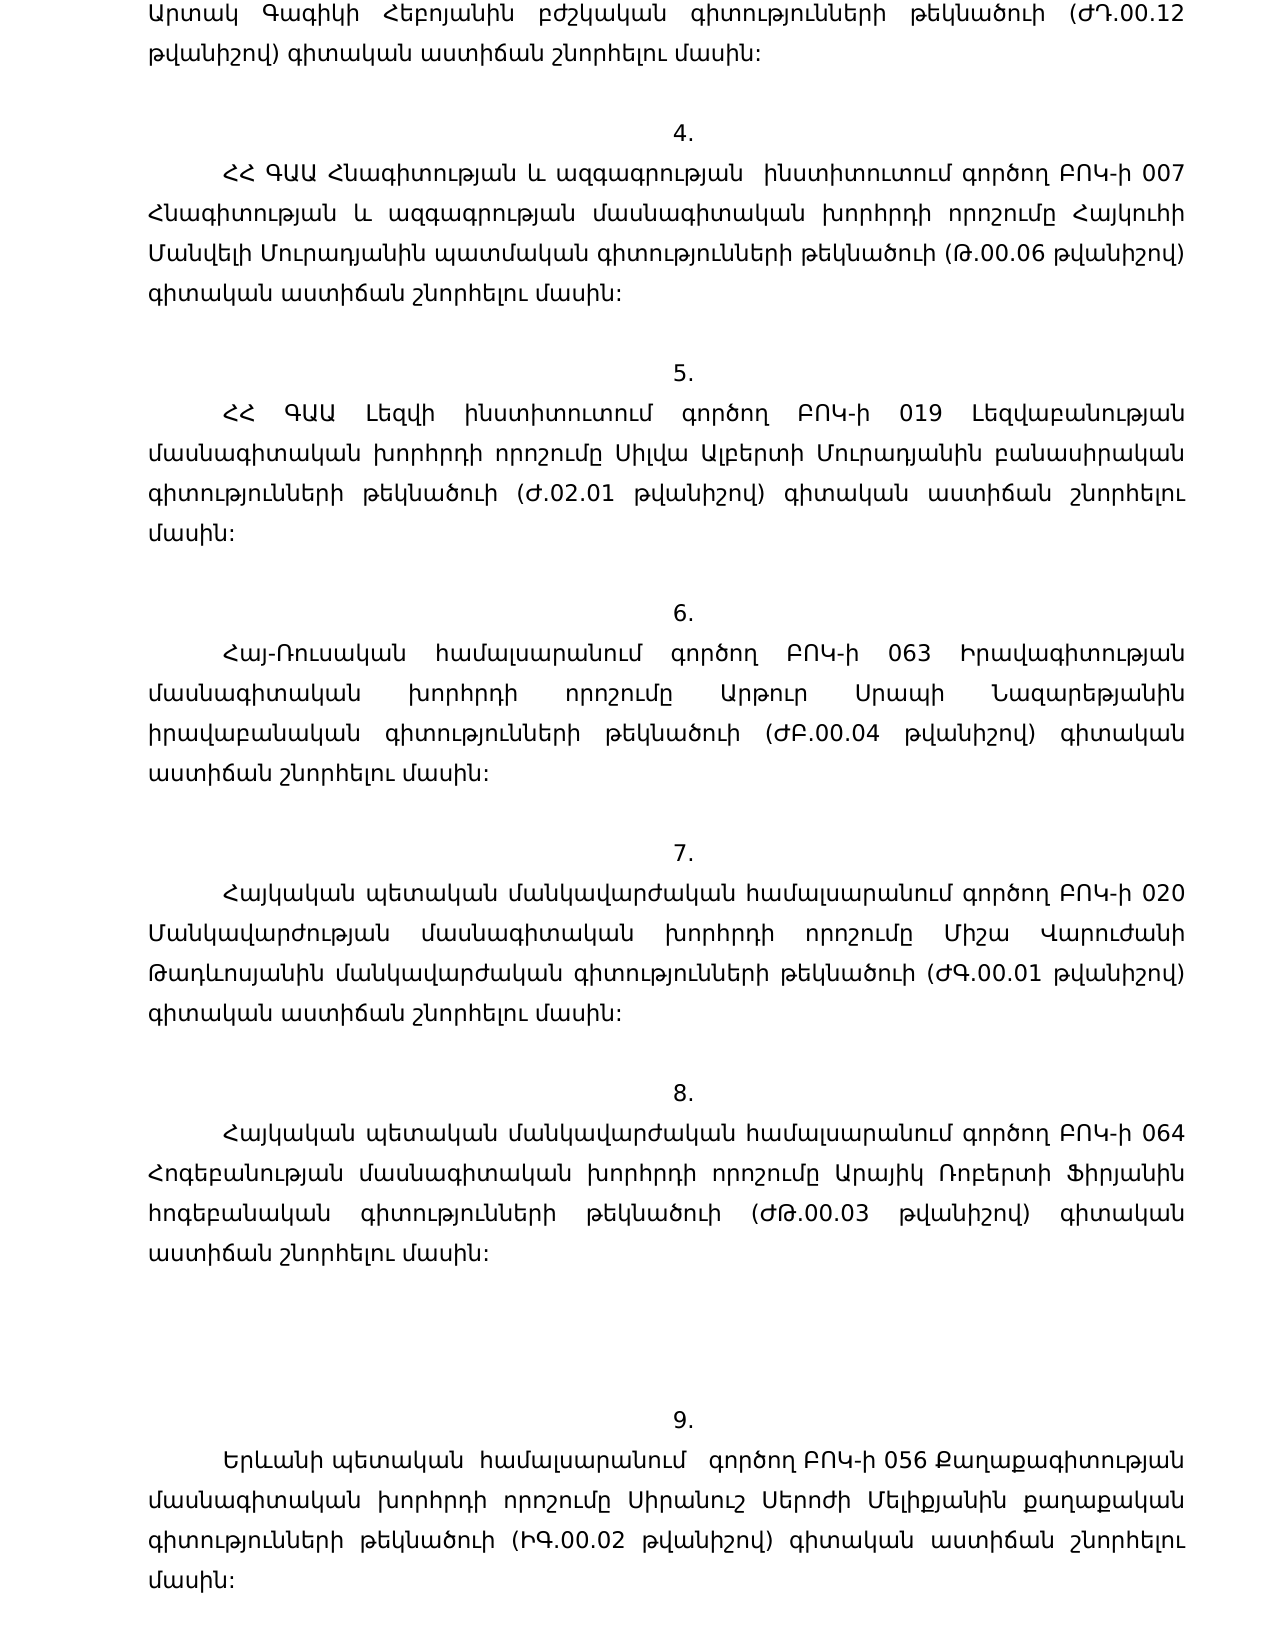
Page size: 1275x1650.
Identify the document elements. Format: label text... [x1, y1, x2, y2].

text Երևանի պետական համալսարանում գործող ԲՈԿ-ի 056 Քաղաքագիտության մասնագիտական խորհրդի որոշումը Սիրանուշ Սերոժի Մելիքյանին քաղաքական գիտությունների թեկնածուի (ԻԳ.00.02 թվանիշով) գիտական աստիճան շնորհելու մասին: [148, 1447, 1186, 1593]
text Հայ-Ռուսական համալսարանում գործող ԲՈԿ-ի 063 Իրավագիտության մասնագիտական խորհրդի որոշումը Արթուր Սրապի Նազարեթյանին իրավաբանական գիտությունների թեկնածուի (ԺԲ.00.04 թվանիշով) գիտական աստիճան շնորհելու մասին: [148, 640, 1186, 787]
text ՀՀ ԳԱԱ Հնագիտության և ազգագրության ինստիտուտում գործող ԲՈԿ-ի 007 Հնագիտության և ազգագրության մասնագիտական խորհրդի որոշումը Հայկուհի Մանվելի Մուրադյանին պատմական գիտությունների թեկնածուի (Թ.00.06 թվանիշով) գիտական աստիճան շնորհելու մասին: [148, 160, 1186, 307]
text 9. [598, 1407, 1186, 1433]
text 7. [598, 840, 1186, 867]
text 8. [598, 1080, 1186, 1107]
text ՀՀ ԳԱԱ Լեզվի ինստիտուտում գործող ԲՈԿ-ի 019 Լեզվաբանության մասնագիտական խորհրդի որոշումը Սիլվա Ալբերտի Մուրադյանին բանասիրական գիտությունների թեկնածուի (Ժ.02.01 թվանիշով) գիտական աստիճան շնորհելու մասին: [148, 400, 1186, 547]
text 5. [598, 360, 1186, 387]
text 4. [598, 120, 1186, 147]
text 6. [598, 600, 1186, 627]
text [148, 0, 1186, 67]
text Հայկական պետական մանկավարժական համալսարանում գործող ԲՈԿ-ի 064 Հոգեբանության մասնագիտական խորհրդի որոշումը Արայիկ Ռոբերտի Ֆիրյանին հոգեբանական գիտությունների թեկնածուի (ԺԹ.00.03 թվանիշով) գիտական աստիճան շնորհելու մասին: [148, 1120, 1186, 1267]
text Հայկական պետական մանկավարժական համալսարանում գործող ԲՈԿ-ի 020 Մանկավարժության մասնագիտական խորհրդի որոշումը Միշա Վարուժանի Թադևոսյանին մանկավարժական գիտությունների թեկնածուի (ԺԳ.00.01 թվանիշով) գիտական աստիճան շնորհելու մասին: [148, 880, 1186, 1027]
